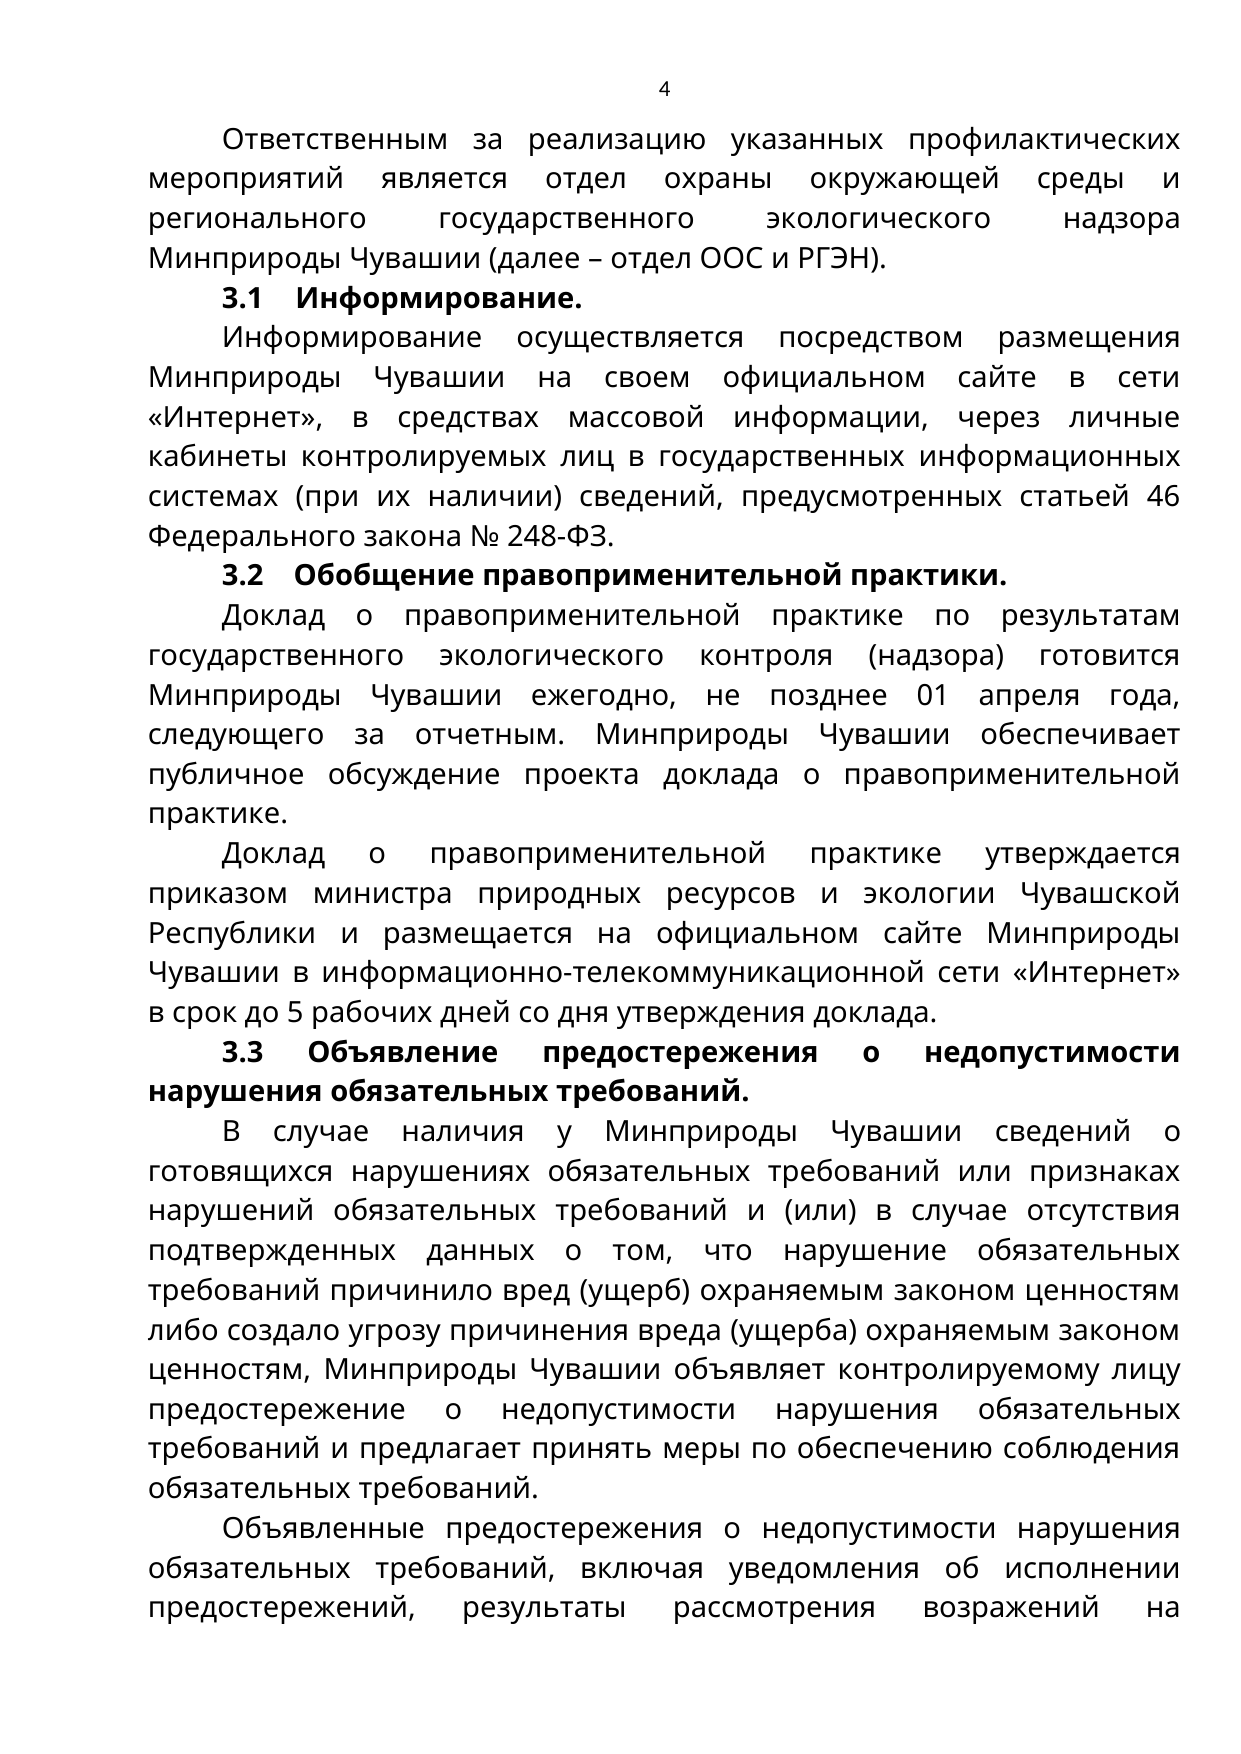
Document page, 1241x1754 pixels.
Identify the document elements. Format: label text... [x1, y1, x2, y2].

list Информирование осуществляется посредством размещения Минприроды Чувашии на своем официальном сайте в сети «Интернет», в средствах массовой информации, через личные кабинеты контролируемых лиц в государственных информационных системах (при их наличии) сведений, предусмотренных статьей 46 Федерального закона № 248-ФЗ. [148, 317, 1181, 555]
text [148, 1507, 1181, 1626]
list В случае наличия у Минприроды Чувашии сведений о готовящихся нарушениях обязательных требований или признаках нарушений обязательных требований и (или) в случае отсутствия подтвержденных данных о том, что нарушение обязательных требований причинило вред (ущерб) охраняемым законом ценностям либо создало угрозу причинения вреда (ущерба) охраняемым законом ценностям, Минприроды Чувашии объявляет контролируемому лицу предостережение о недопустимости нарушения обязательных требований и предлагает принять меры по обеспечению соблюдения обязательных требований. [148, 1110, 1181, 1507]
list Доклад о правоприменительной практике утверждается приказом министра природных ресурсов и экологии Чувашской Республики и размещается на официальном сайте Минприроды Чувашии в информационно-телекоммуникационной сети «Интернет» в срок до 5 рабочих дней со дня утверждения доклада. [148, 832, 1181, 1031]
list Доклад о правоприменительной практике по результатам государственного экологического контроля (надзора) готовится Минприроды Чувашии ежегодно, не позднее 01 апреля года, следующего за отчетным. Минприроды Чувашии обеспечивает публичное обсуждение проекта доклада о правоприменительной практике. [148, 594, 1181, 832]
list 3.2 Обобщение правоприменительной практики. [207, 555, 1181, 594]
list 3.3 Объявление предостережения о недопустимости нарушения обязательных требований. [148, 1031, 1181, 1110]
text Ответственным за реализацию указанных профилактических мероприятий является отдел охраны окружающей среды и регионального государственного экологического надзора Минприроды Чувашии (далее – отдел ООС и РГЭН). [148, 118, 1181, 277]
list Информирование. [207, 277, 1181, 317]
